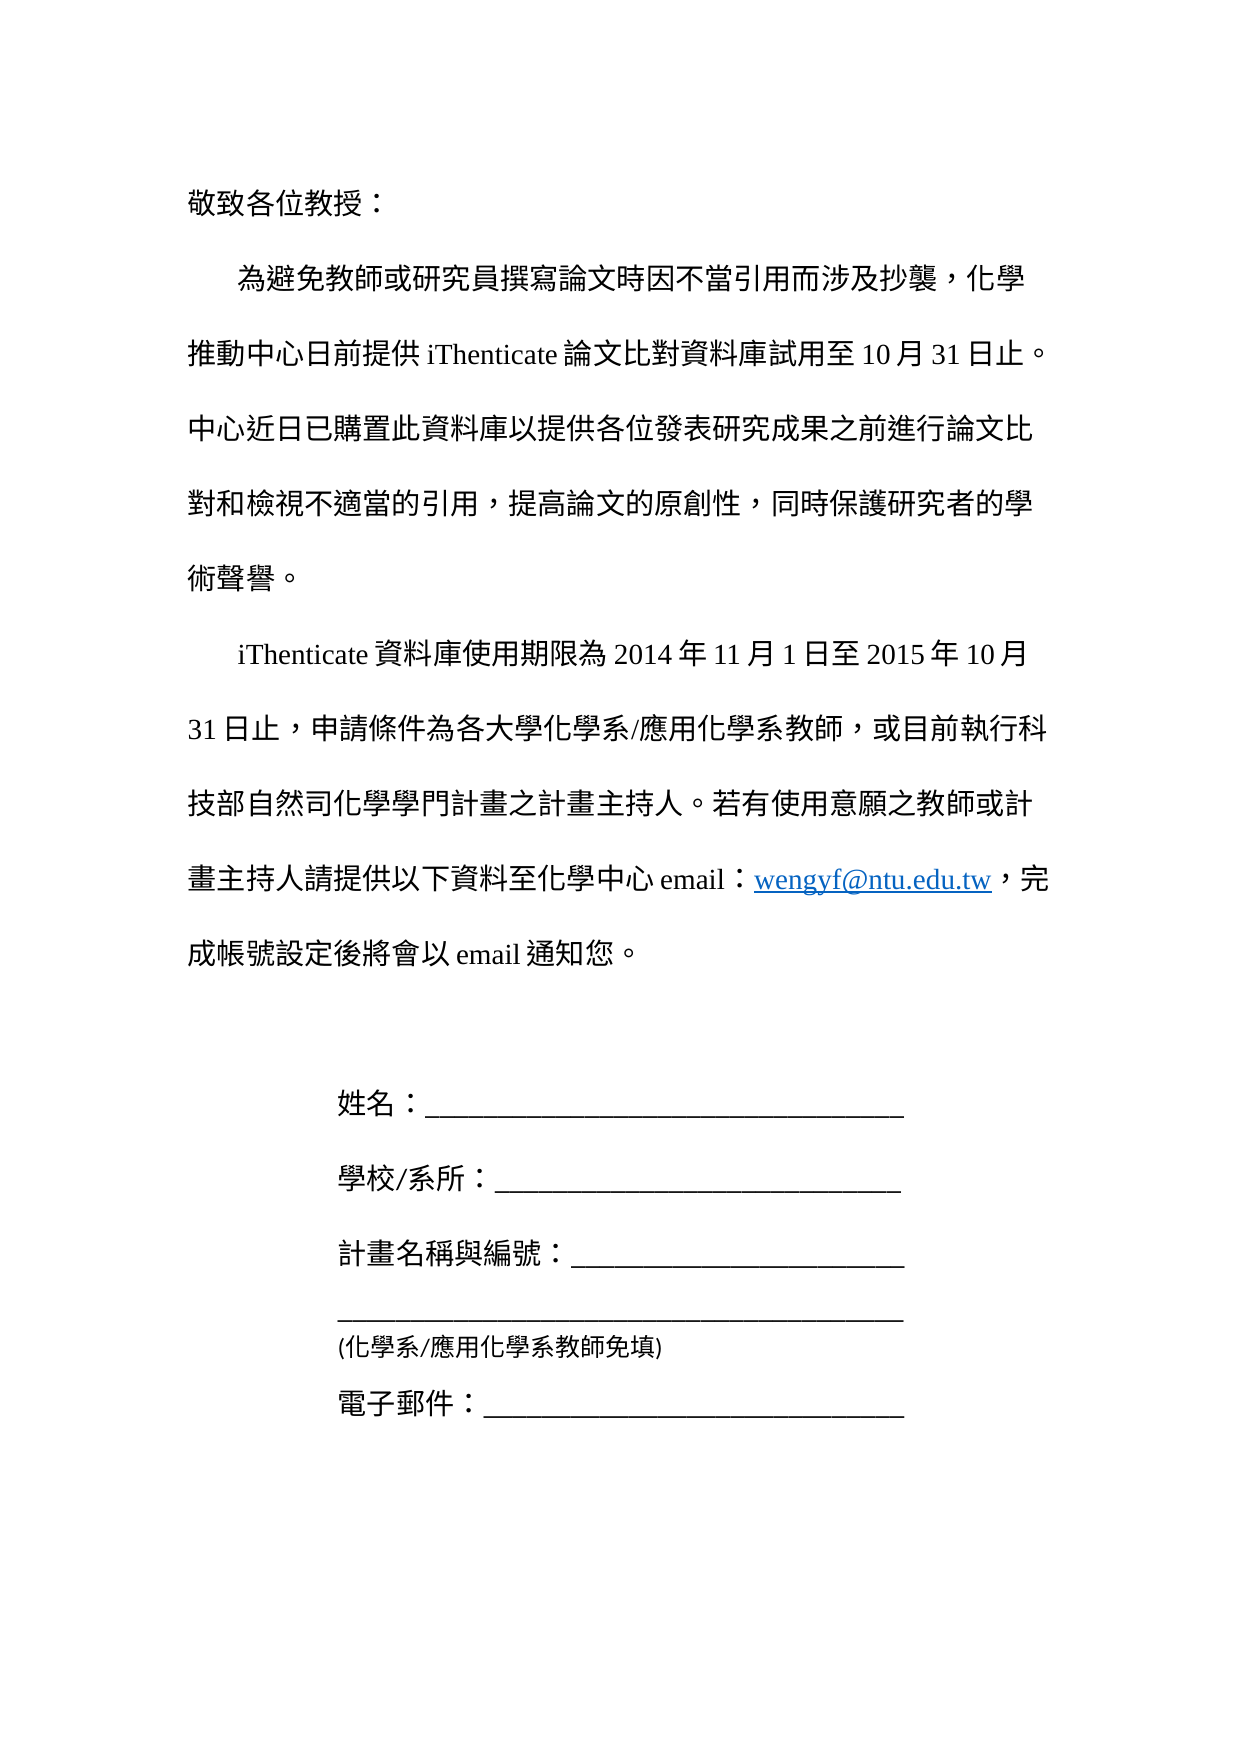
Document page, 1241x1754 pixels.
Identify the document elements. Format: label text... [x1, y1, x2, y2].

text 姓名：_________________________________ [287, 1064, 1053, 1139]
text 敬致各位教授： [187, 164, 1053, 239]
text (化學系/應用化學系教師免填) [287, 1327, 1053, 1364]
text 學校/系所：____________________________ [287, 1139, 1053, 1214]
text 為避免教師或研究員撰寫論文時因不當引用而涉及抄襲，化學推動中心日前提供iThenticate論文比對資料庫試用至10月31日止。中心近日已購置此資料庫以提供各位發表研究成果之前進行論文比對和檢視不適當的引用，提高論文的原創性，同時保護研究者的學術聲譽。 [187, 239, 1053, 614]
text _______________________________________ [287, 1289, 1053, 1327]
text 計畫名稱與編號：_______________________ [287, 1214, 1053, 1289]
text iThenticate資料庫使用期限為2014年11月1日至2015年10月31日止，申請條件為各大學化學系/應用化學系教師，或目前執行科技部自然司化學學門計畫之計畫主持人。若有使用意願之教師或計畫主持人請提供以下資料至化學中心email：wengyf@ntu.edu.tw，完成帳號設定後將會以email通知您。 [187, 614, 1053, 989]
text 電子郵件：_____________________________ [287, 1364, 1053, 1439]
